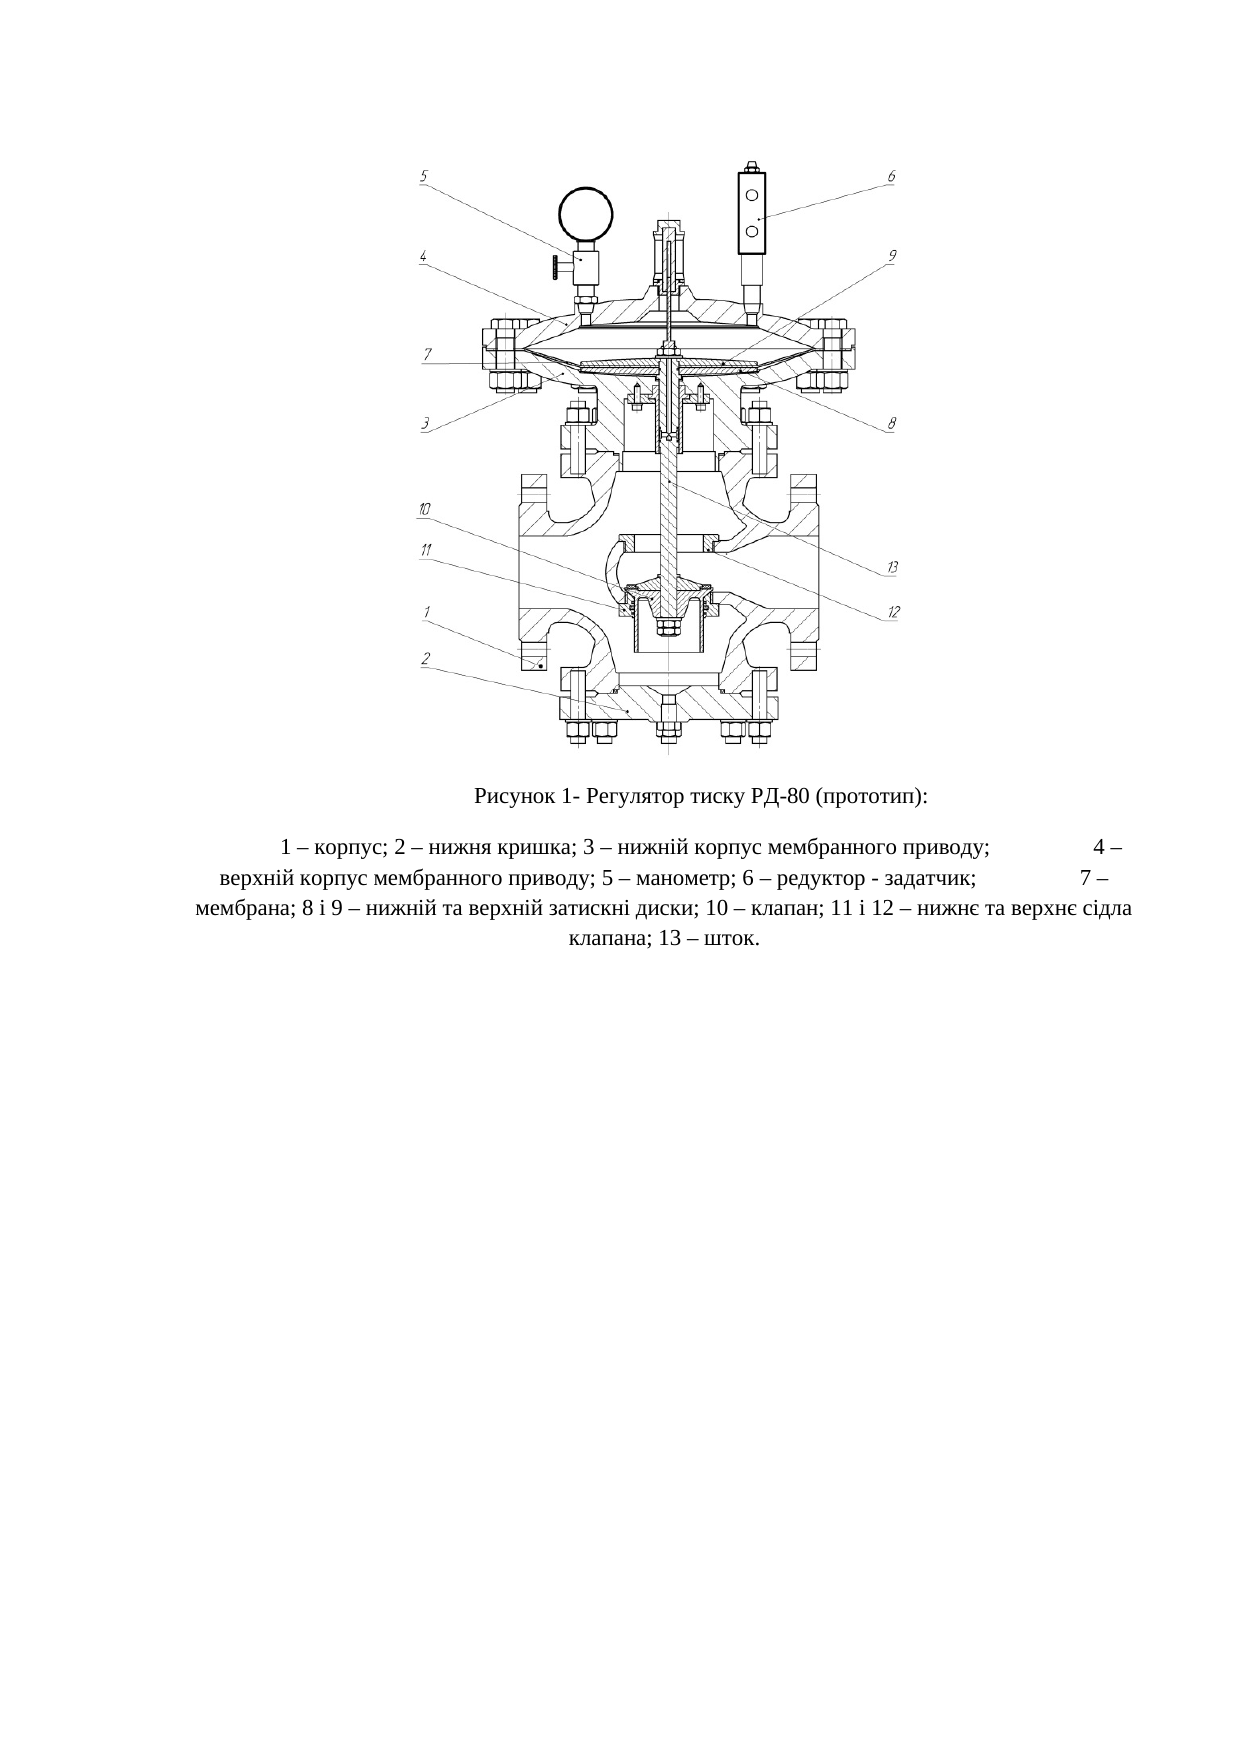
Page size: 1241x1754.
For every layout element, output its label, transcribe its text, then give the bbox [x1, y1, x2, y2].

text Рисунок 1- Регулятор тиску РД-80 (прототип): [177, 782, 1152, 809]
picture [400, 118, 929, 758]
text 1 – корпус; 2 – нижня кришка; 3 – нижній корпус мембранного приводу; 4 – верхній корпус мембранного приводу; 5 – манометр; 6 – редуктор - задатчик; 7 – мембрана; 8 і 9 – нижній та верхній затискні диски; 10 – клапан; 11 і 12 – нижнє та верхнє сідла клапана; 13 – шток. [177, 833, 1152, 950]
